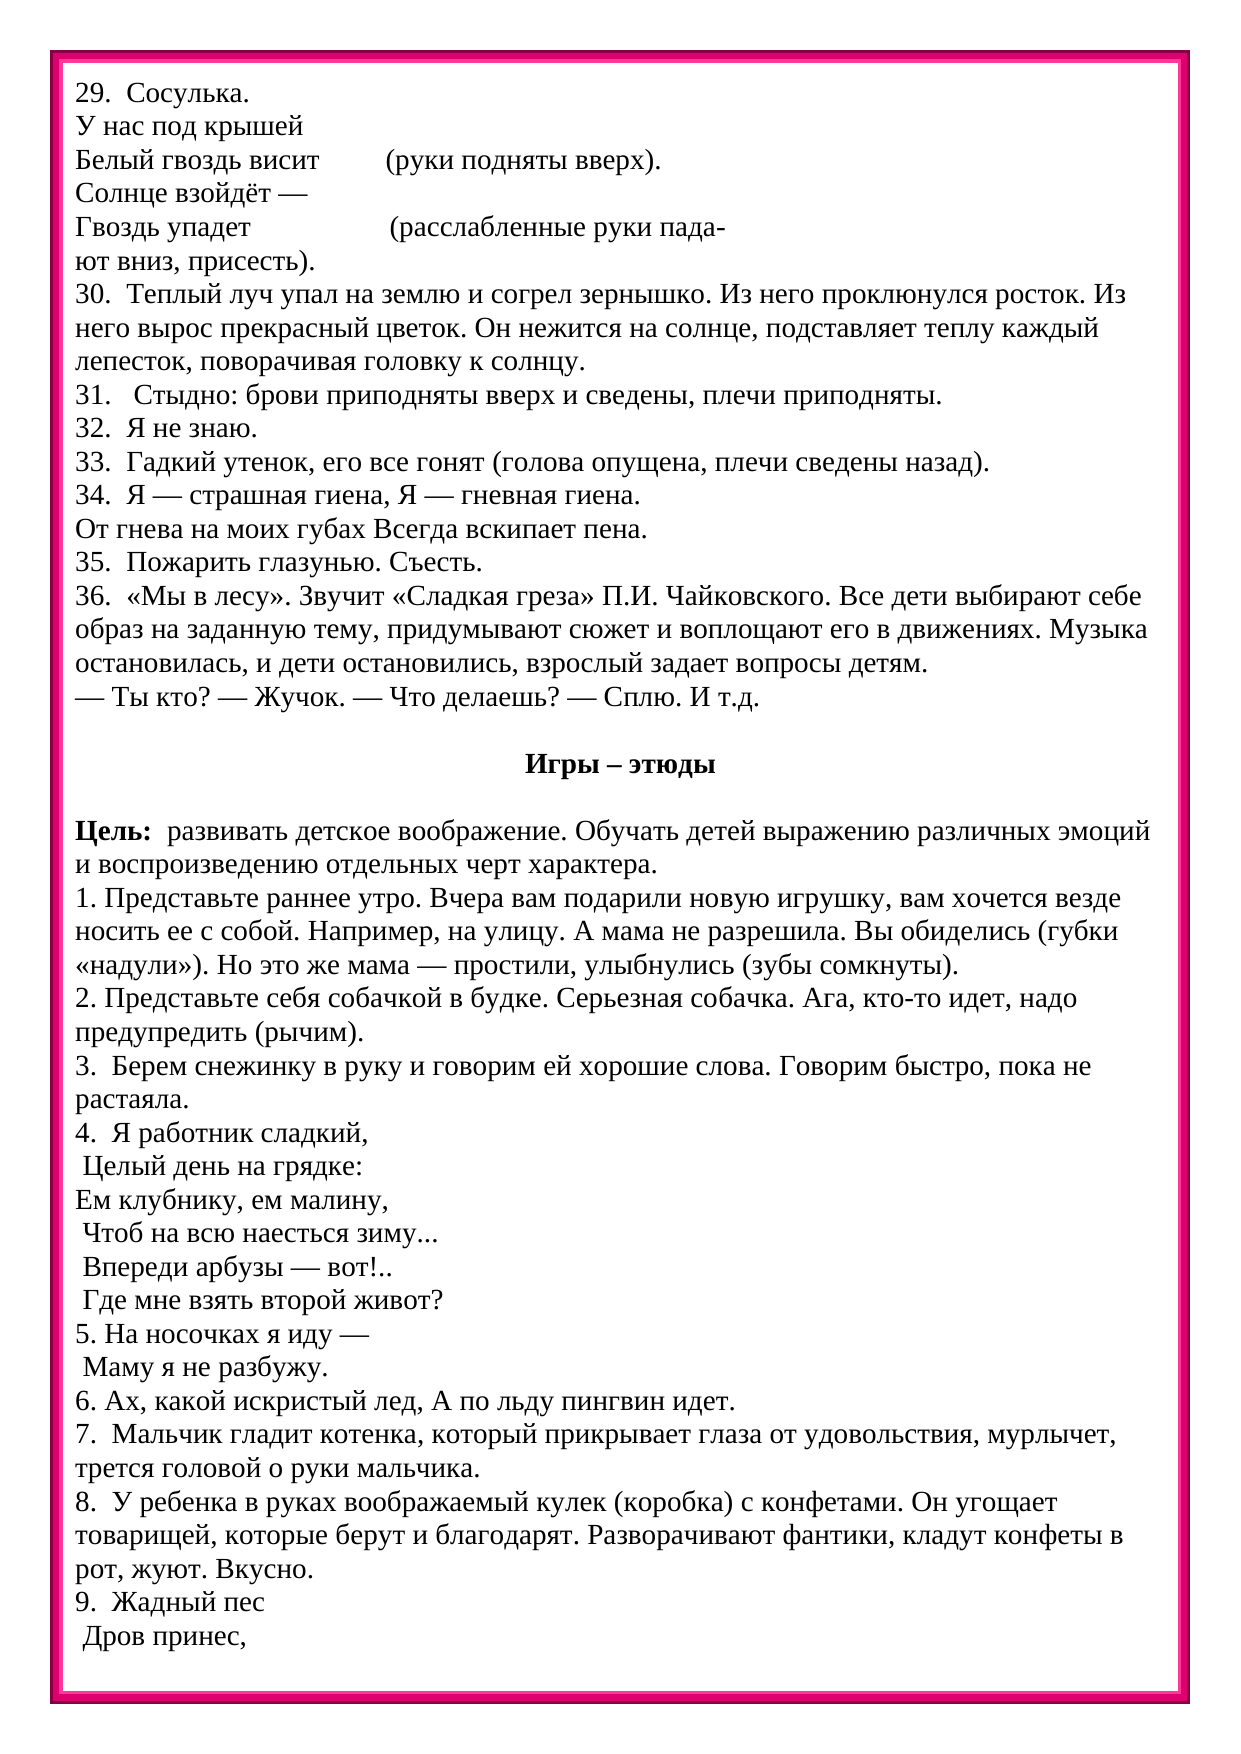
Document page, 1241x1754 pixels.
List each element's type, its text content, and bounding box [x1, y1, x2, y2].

text Гвоздь упадет (расслабленные руки пада- [75, 209, 1165, 243]
text 31. Стыдно: брови приподняты вверх и сведены, плечи приподняты. [75, 377, 1165, 410]
text 34. Я — страшная гиена, Я — гневная гиена. [75, 477, 1165, 511]
text — Ты кто? — Жучок. — Что делаешь? — Сплю. И т.д. [75, 679, 1165, 712]
text 8. У ребенка в руках воображаемый кулек (коробка) с конфетами. Он угощает товарищей, которые берут и благодарят. Разворачивают фантики, кладут конфеты в рот, жуют. Вкусно. [75, 1484, 1165, 1584]
text 3. Берем снежинку в руку и говорим ей хорошие слова. Говорим быстро, пока не растаяла. [75, 1048, 1165, 1115]
text ют вниз, присесть). [75, 243, 1165, 276]
text Ем клубнику, ем малину, [75, 1182, 1165, 1215]
text 5. На носочках я иду — [75, 1316, 1165, 1349]
text 35. Пожарить глазунью. Съесть. [75, 544, 1165, 578]
text Игры – этюды [75, 746, 1165, 779]
text 9. Жадный пес [75, 1584, 1165, 1618]
text Маму я не разбужу. [75, 1349, 1165, 1383]
text 36. «Мы в лесу». Звучит «Сладкая греза» П.И. Чайковского. Все дети выбирают себе образ на заданную тему, придумывают сюжет и воплощают его в движениях. Музыка остановилась, и дети остановились, взрослый задает вопросы детям. [75, 578, 1165, 679]
text Где мне взять второй живот? [75, 1282, 1165, 1316]
text 6. Ах, какой искристый лед, А по льду пингвин идет. [75, 1383, 1165, 1417]
text Белый гвоздь висит (руки подняты вверх). [75, 142, 1165, 176]
text 4. Я работник сладкий, [75, 1115, 1165, 1148]
text От гнева на моих губах Всегда вскипает пена. [75, 511, 1165, 544]
text Чтоб на всю наесться зиму... [75, 1215, 1165, 1249]
text Целый день на грядке: [75, 1148, 1165, 1182]
text 7. Мальчик гладит котенка, который прикрывает глаза от удовольствия, мурлычет, трется головой о руки мальчика. [75, 1417, 1165, 1484]
text Впереди арбузы — вот!.. [75, 1249, 1165, 1282]
text У нас под крышей [75, 108, 1165, 142]
text 2. Представьте себя собачкой в будке. Серьезная собачка. Ага, кто-то идет, надо предупредить (рычим). [75, 981, 1165, 1048]
text 32. Я не знаю. [75, 410, 1165, 444]
text Дров принес, [75, 1618, 1165, 1651]
text 29. Сосулька. [75, 75, 1165, 108]
text 30. Теплый луч упал на землю и согрел зернышко. Из него проклюнулся росток. Из него вырос прекрасный цветок. Он нежится на солнце, подставляет теплу каждый лепесток, поворачивая головку к солнцу. [75, 276, 1165, 377]
text 33. Гадкий утенок, его все гонят (голова опущена, плечи сведены назад). [75, 444, 1165, 477]
text Цель: развивать детское воображение. Обучать детей выражению различных эмоций и воспроизведению отдельных черт характера. [75, 813, 1165, 880]
text 1. Представьте раннее утро. Вчера вам подарили новую игрушку, вам хочется везде носить ее с собой. Например, на улицу. А мама не разрешила. Вы обиделись (губки «надули»). Но это же мама — простили, улыбнулись (зубы сомкнуты). [75, 880, 1165, 981]
text Солнце взойдёт — [75, 176, 1165, 209]
